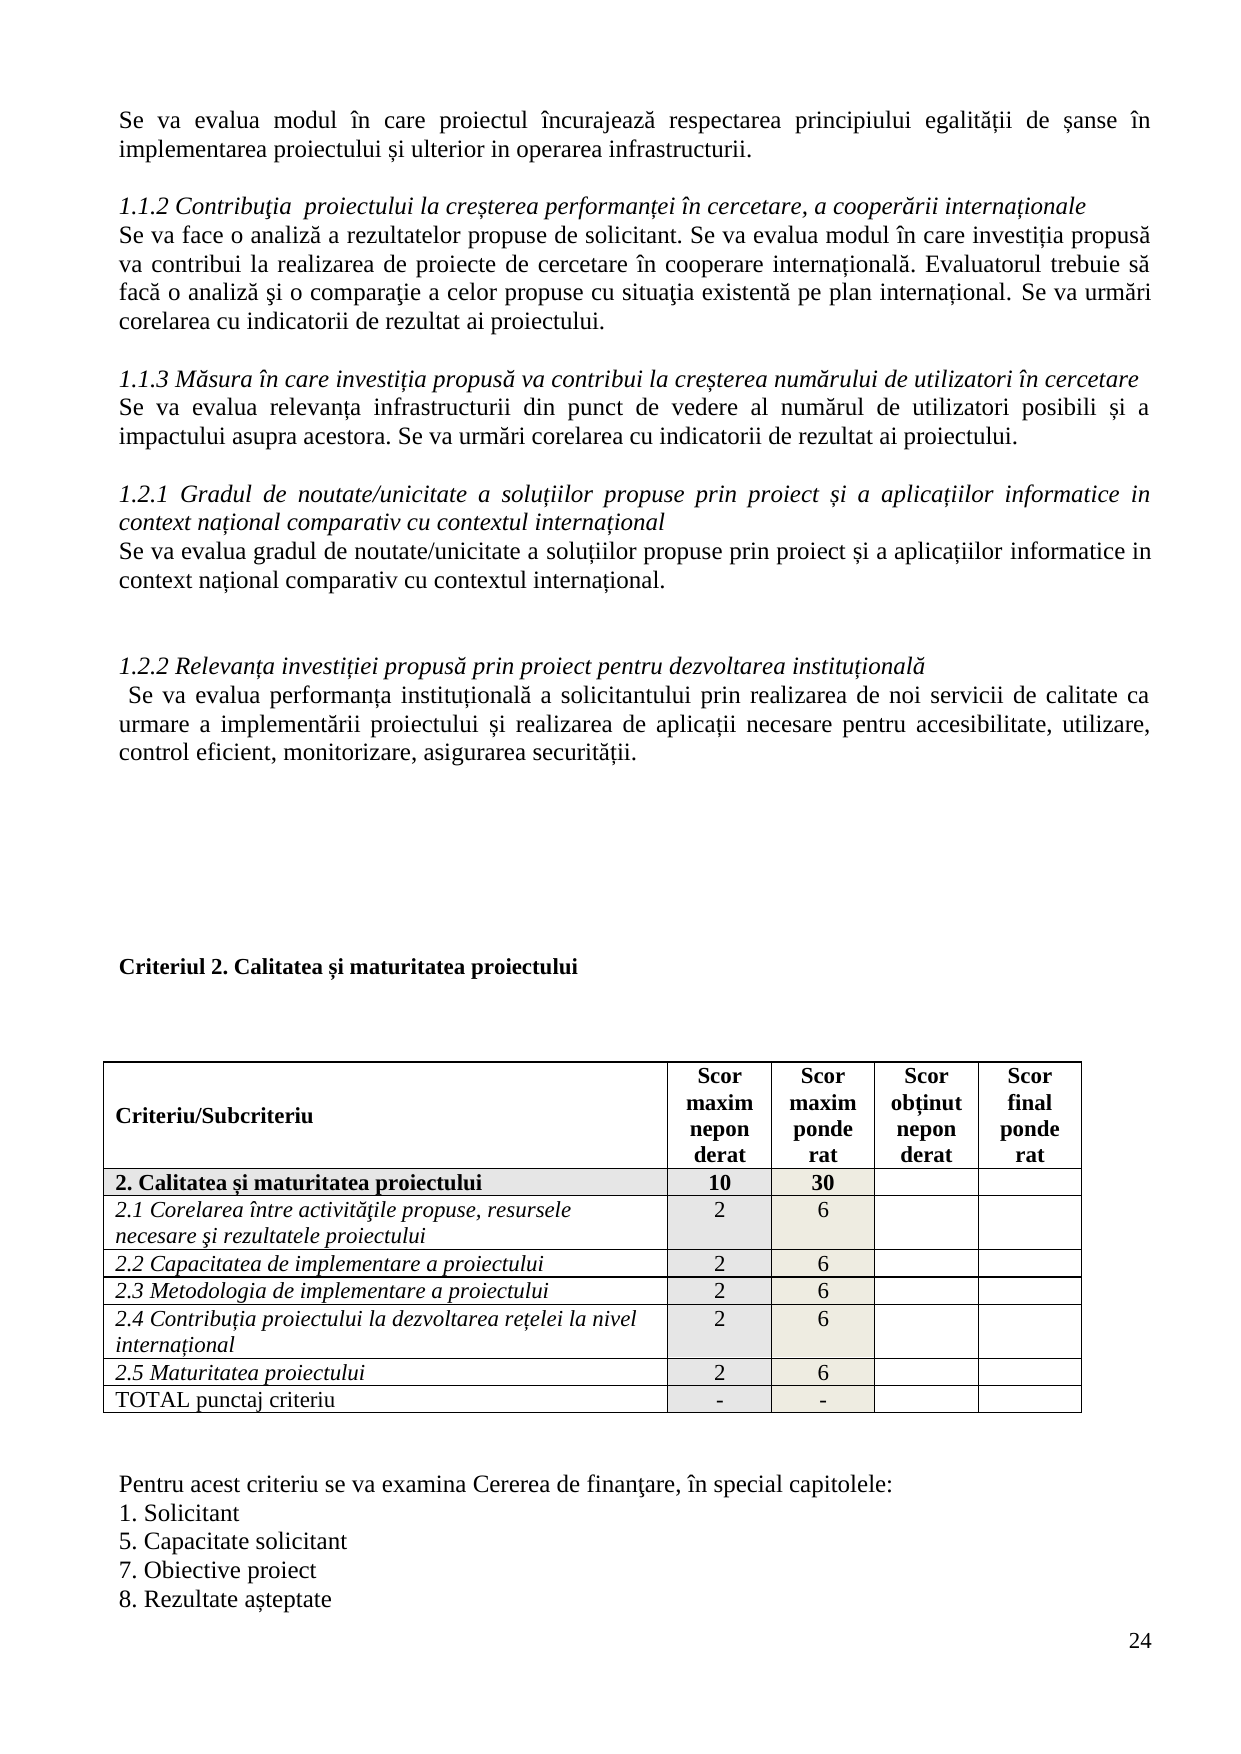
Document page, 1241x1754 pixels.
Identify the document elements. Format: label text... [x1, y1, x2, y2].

text 1.1.2 Contribuţia proiectului la creșterea performanței în cercetare, a cooperării internaționale [119, 191, 1152, 220]
table_cell 2 [668, 1196, 771, 1249]
table_header Scor final ponde rat [979, 1063, 1081, 1168]
table_cell [875, 1305, 978, 1357]
table_cell [875, 1386, 978, 1412]
table_cell 2 [668, 1278, 771, 1304]
text Pentru acest criteriu se va examina Cererea de finanţare, în special capitolele: [119, 1469, 1152, 1498]
table_cell 2. Calitatea și maturitatea proiectului [104, 1169, 667, 1195]
table_header Scor maxim nepon derat [668, 1063, 771, 1168]
table_cell [979, 1305, 1081, 1357]
table_header Scor maxim ponde rat [772, 1063, 874, 1168]
text 1. Solicitant [119, 1498, 1152, 1526]
text 1.2.1 Gradul de noutate/unicitate a soluțiilor propuse prin proiect și a aplicațiilor informatice in context național comparativ cu contextul internațional [119, 479, 1152, 536]
table_cell [979, 1278, 1081, 1304]
text 8. Rezultate așteptate [119, 1584, 1152, 1613]
text 5. Capacitate solicitant [119, 1526, 1152, 1555]
table_cell TOTAL punctaj criteriu [104, 1386, 667, 1412]
table_cell 2 [668, 1305, 771, 1357]
table_header Scor obținut nepon derat [875, 1063, 978, 1168]
table_cell 2.1 Corelarea între activităţile propuse, resursele necesare şi rezultatele proiectului [104, 1196, 667, 1249]
table_cell 6 [772, 1359, 874, 1385]
table_cell [979, 1169, 1081, 1195]
table_cell - [668, 1386, 771, 1412]
text Se va evalua relevanța infrastructurii din punct de vedere al numărul de utilizatori posibili și a impactului asupra acestora. Se va urmări corelarea cu indicatorii de rezultat ai proiectului. [119, 392, 1152, 450]
table_cell 30 [772, 1169, 874, 1195]
table_cell 2.5 Maturitatea proiectului [104, 1359, 667, 1385]
table_cell - [772, 1386, 874, 1412]
text Se va evalua gradul de noutate/unicitate a soluțiilor propuse prin proiect și a aplicațiilor informatice in context național comparativ cu contextul internațional. [119, 536, 1152, 594]
table_header Criteriu/Subcriteriu [104, 1063, 667, 1168]
table_cell [979, 1386, 1081, 1412]
table_cell [875, 1196, 978, 1249]
table_cell [979, 1250, 1081, 1276]
text 1.1.3 Măsura în care investiția propusă va contribui la creșterea numărului de utilizatori în cercetare [119, 364, 1152, 392]
text Se va evalua performanța instituțională a solicitantului prin realizarea de noi servicii de calitate ca urmare a implementării proiectului și realizarea de aplicații necesare pentru accesibilitate, utilizare, control eficient, monitorizare, asigurarea securității. [119, 680, 1152, 766]
text Se va face o analiză a rezultatelor propuse de solicitant. Se va evalua modul în care investiția propusă va contribui la realizarea de proiecte de cercetare în cooperare internațională. Evaluatorul trebuie să facă o analiză şi o comparaţie a celor propuse cu situaţia existentă pe plan internațional. Se va urmări corelarea cu indicatorii de rezultat ai proiectului. [119, 220, 1152, 335]
text 7. Obiective proiect [119, 1555, 1152, 1584]
table_cell [979, 1196, 1081, 1249]
table_cell [875, 1250, 978, 1276]
table_cell [875, 1359, 978, 1385]
table_cell [875, 1169, 978, 1195]
table_cell [979, 1359, 1081, 1385]
table_cell 6 [772, 1196, 874, 1249]
table_cell 2.2 Capacitatea de implementare a proiectului [104, 1250, 667, 1276]
table_cell 10 [668, 1169, 771, 1195]
table_cell 6 [772, 1250, 874, 1276]
table_cell [875, 1278, 978, 1304]
table_cell 6 [772, 1305, 874, 1357]
text Se va evalua modul în care proiectul încurajează respectarea principiului egalității de șanse în implementarea proiectului și ulterior in operarea infrastructurii. [119, 105, 1152, 162]
text 1.2.2 Relevanța investiției propusă prin proiect pentru dezvoltarea instituțională [119, 651, 1152, 680]
table_cell 2.3 Metodologia de implementare a proiectului [104, 1278, 667, 1304]
table_cell 6 [772, 1278, 874, 1304]
table_cell 2.4 Contribuția proiectului la dezvoltarea rețelei la nivel internațional [104, 1305, 667, 1357]
text Criteriul 2. Calitatea și maturitatea proiectului [119, 953, 1152, 979]
table_cell 2 [668, 1359, 771, 1385]
table_cell 2 [668, 1250, 771, 1276]
